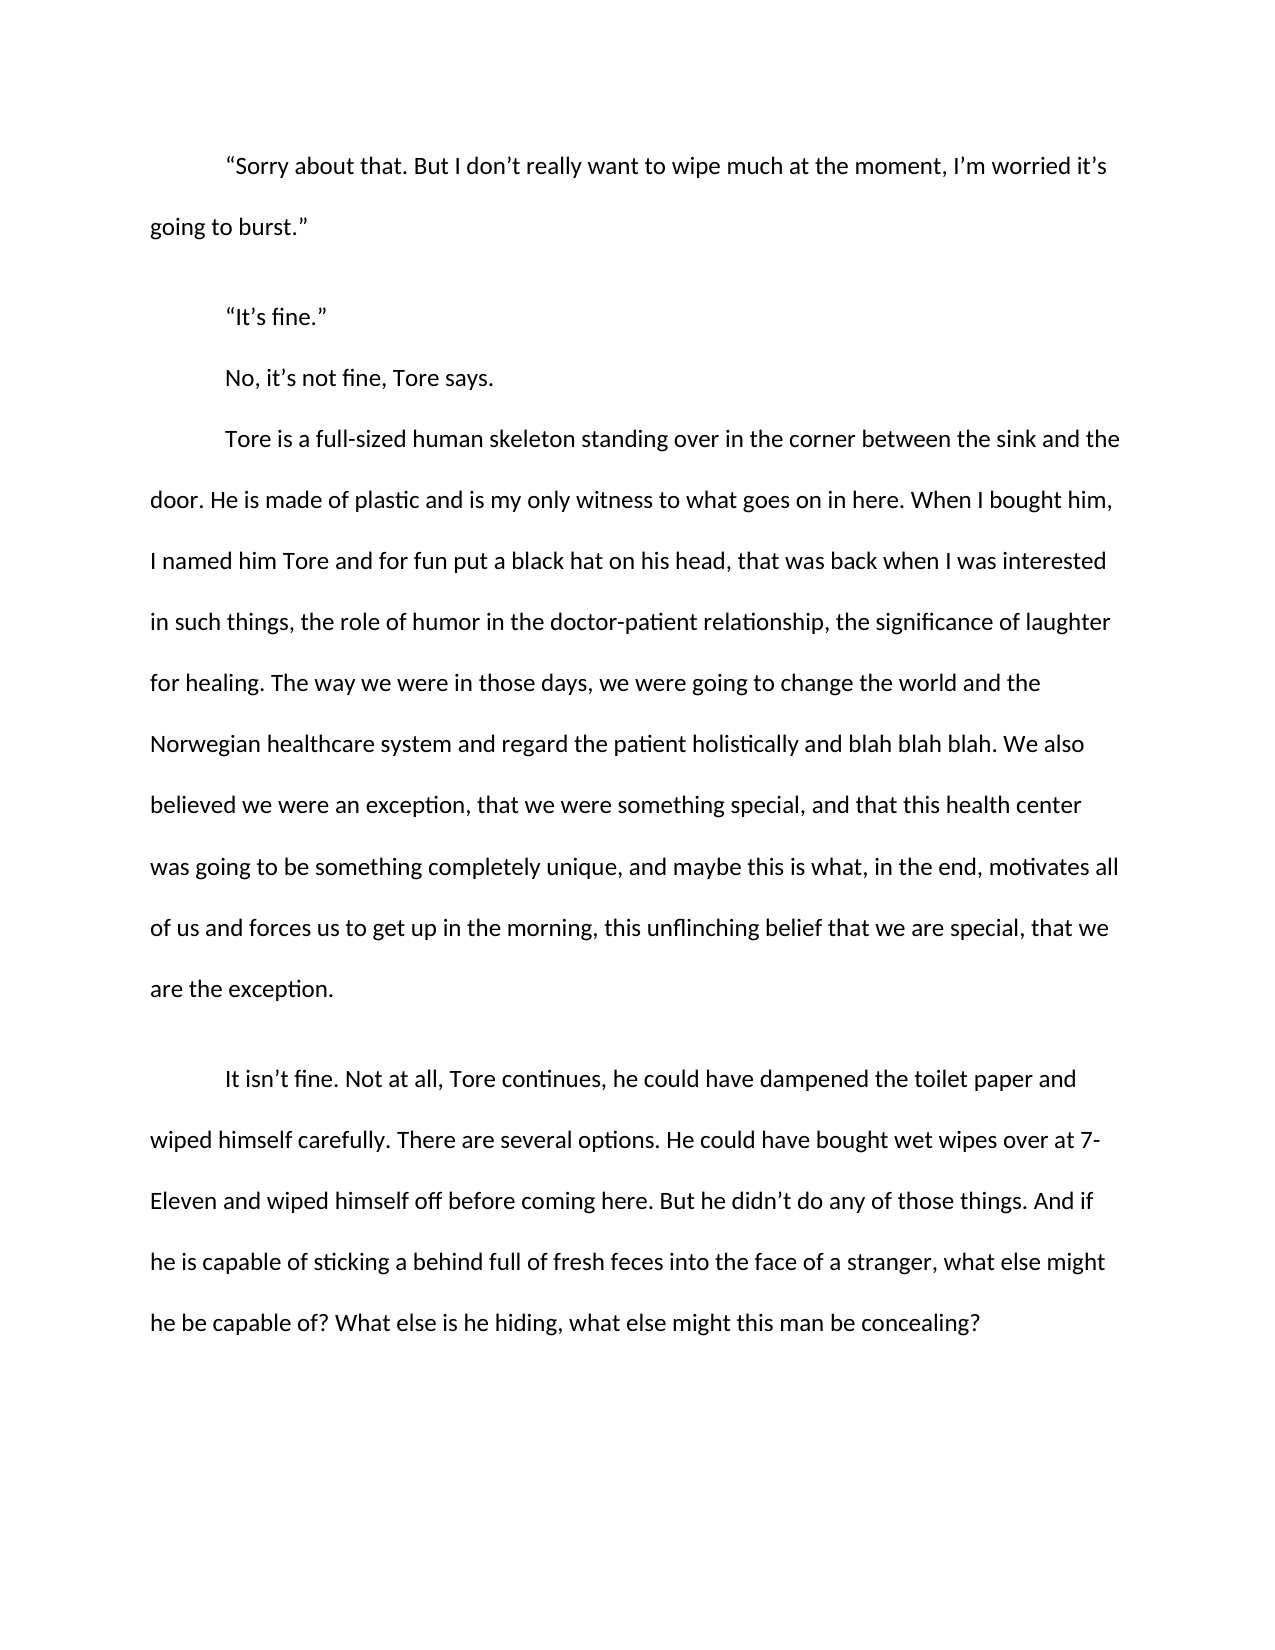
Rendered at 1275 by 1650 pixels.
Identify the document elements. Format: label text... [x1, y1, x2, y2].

text “Sorry about that. But I don’t really want to wipe much at the moment, I’m worried it’s going to burst.” [150, 150, 1125, 242]
text It isn’t fine. Not at all, Tore continues, he could have dampened the toilet paper and wiped himself carefully. There are several options. He could have bought wet wipes over at 7-Eleven and wiped himself off before coming here. But he didn’t do any of those things. And if he is capable of sticking a behind full of fresh feces into the face of a stranger, what else might he be capable of? What else is he hiding, what else might this man be concealing? [150, 1063, 1125, 1338]
text “It’s fine.” No, it’s not fine, Tore says. Tore is a full-sized human skeleton standing over in the corner between the sink and the door. He is made of plastic and is my only witness to what goes on in here. When I bought him, I named him Tore and for fun put a black hat on his head, that was back when I was interested in such things, the role of humor in the doctor-patient relationship, the significance of laughter for healing. The way we were in those days, we were going to change the world and the Norwegian healthcare system and regard the patient holistically and blah blah blah. We also believed we were an exception, that we were something special, and that this health center was going to be something completely unique, and maybe this is what, in the end, motivates all of us and forces us to get up in the morning, this unflinching belief that we are special, that we are the exception. [150, 301, 1125, 1003]
